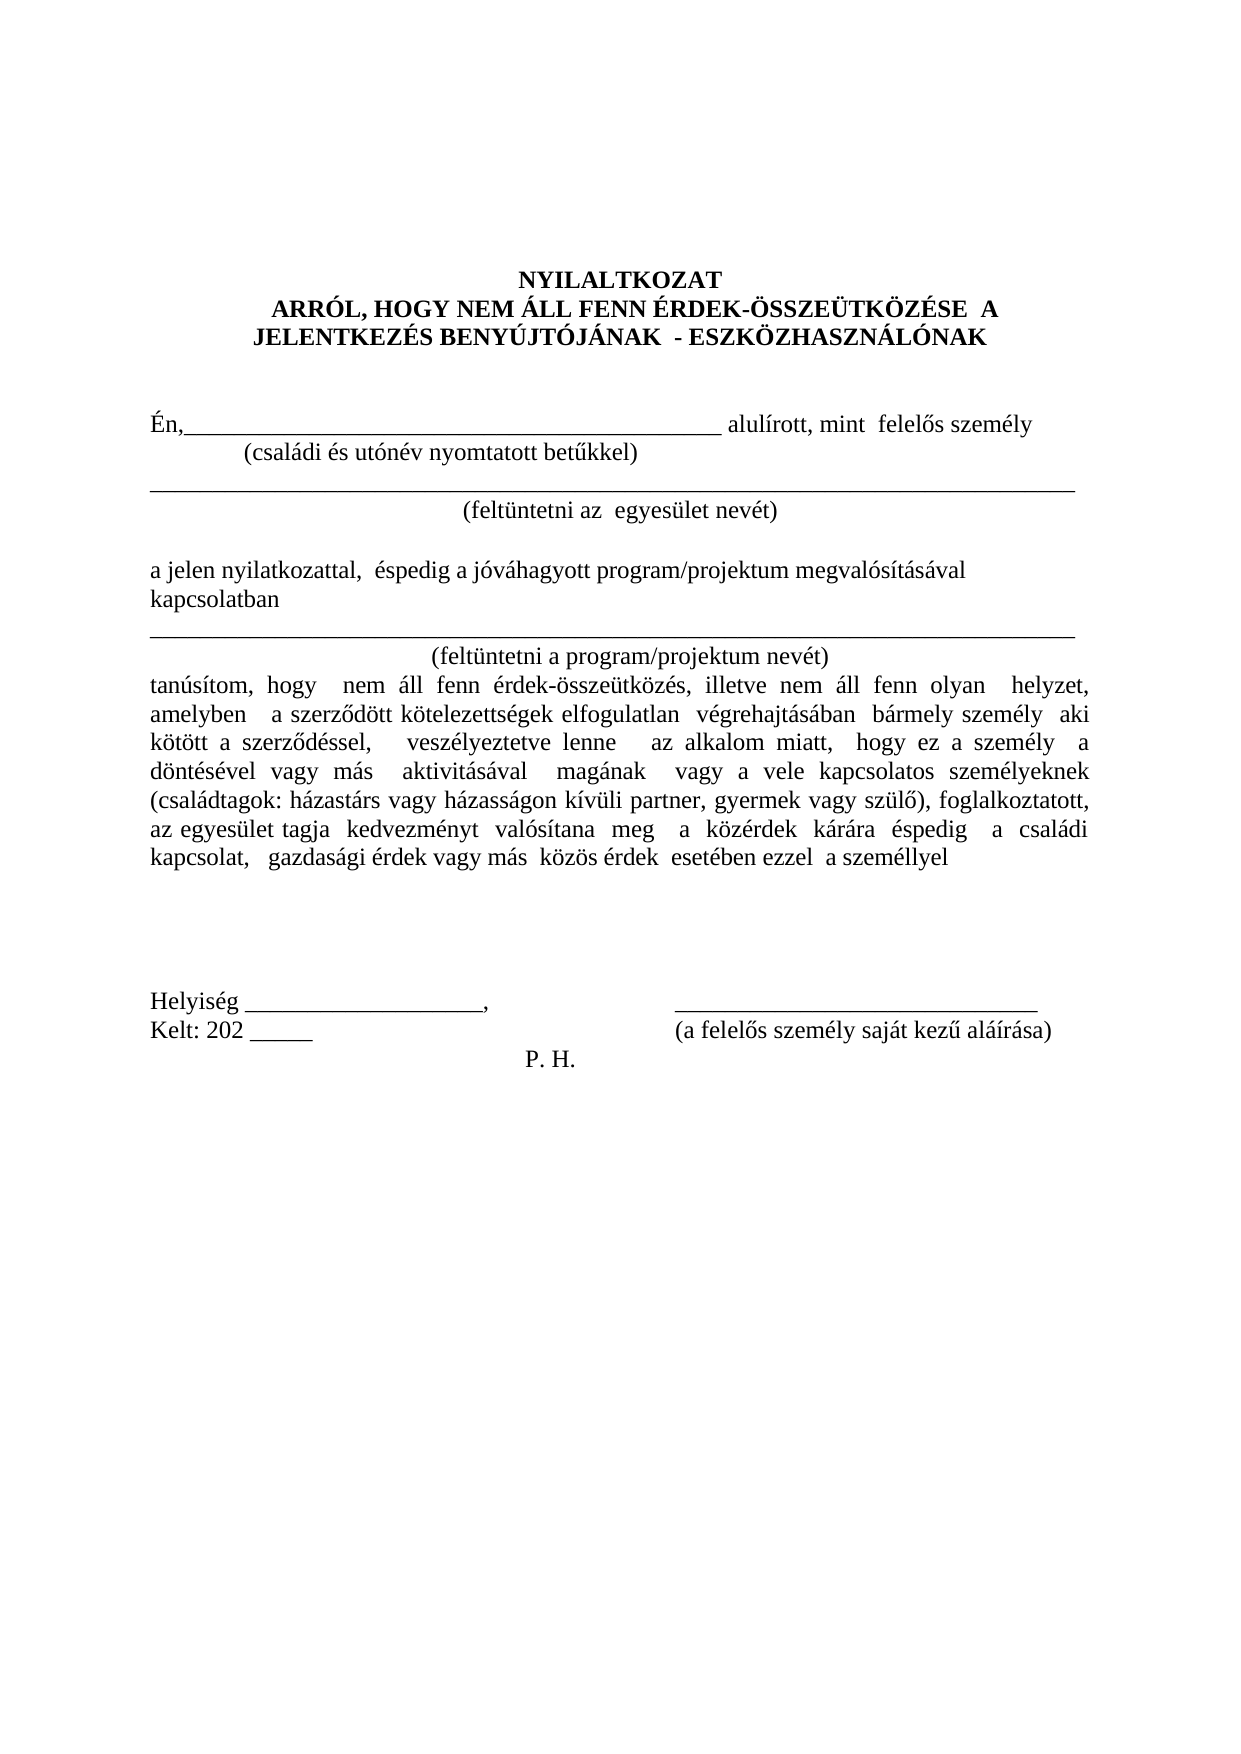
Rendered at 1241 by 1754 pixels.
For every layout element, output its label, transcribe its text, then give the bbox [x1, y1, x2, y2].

text a jelen nyilatkozattal, éspedig a jóváhagyott program/projektum megvalósításával kapcsolatban __________________________________________________________________________ [150, 555, 1090, 641]
text __________________________________________________________________________ [150, 466, 1090, 495]
text (családi és utónév nyomtatott betűkkel) [150, 437, 1090, 466]
text Helyiség ___________________, _____________________________ [150, 986, 1090, 1015]
text NYILALTKOZAT [150, 265, 1090, 294]
text (feltüntetni a program/projektum nevét) [150, 641, 1090, 670]
text tanúsítom, hogy nem áll fenn érdek-összeütközés, illetve nem áll fenn olyan helyzet, amelyben a szerződött kötelezettségek elfogulatlan végrehajtásában bármely személy aki kötött a szerződéssel, veszélyeztetve lenne az alkalom miatt, hogy ez a személy a döntésével vagy más aktivitásával magának vagy a vele kapcsolatos személyeknek (családtagok: házastárs vagy házasságon kívüli partner, gyermek vagy szülő), foglalkoztatott, az egyesület tagja kedvezményt valósítana meg a közérdek kárára éspedig a családi kapcsolat, gazdasági érdek vagy más közös érdek esetében ezzel a személlyel [150, 670, 1090, 871]
text Kelt: 202 _____ (a felelős személy saját kezű aláírása) [150, 1015, 1090, 1044]
text ARRÓL, HOGY NEM ÁLL FENN ÉRDEK-ÖSSZEÜTKÖZÉSE A JELENTKEZÉS BENYÚJTÓJÁNAK - ESZKÖZHASZNÁLÓNAK [150, 294, 1090, 351]
text P. H. [150, 1044, 1090, 1072]
text Én,___________________________________________ alulírott, mint felelős személy [150, 409, 1090, 437]
text (feltüntetni az egyesület nevét) [150, 495, 1090, 524]
